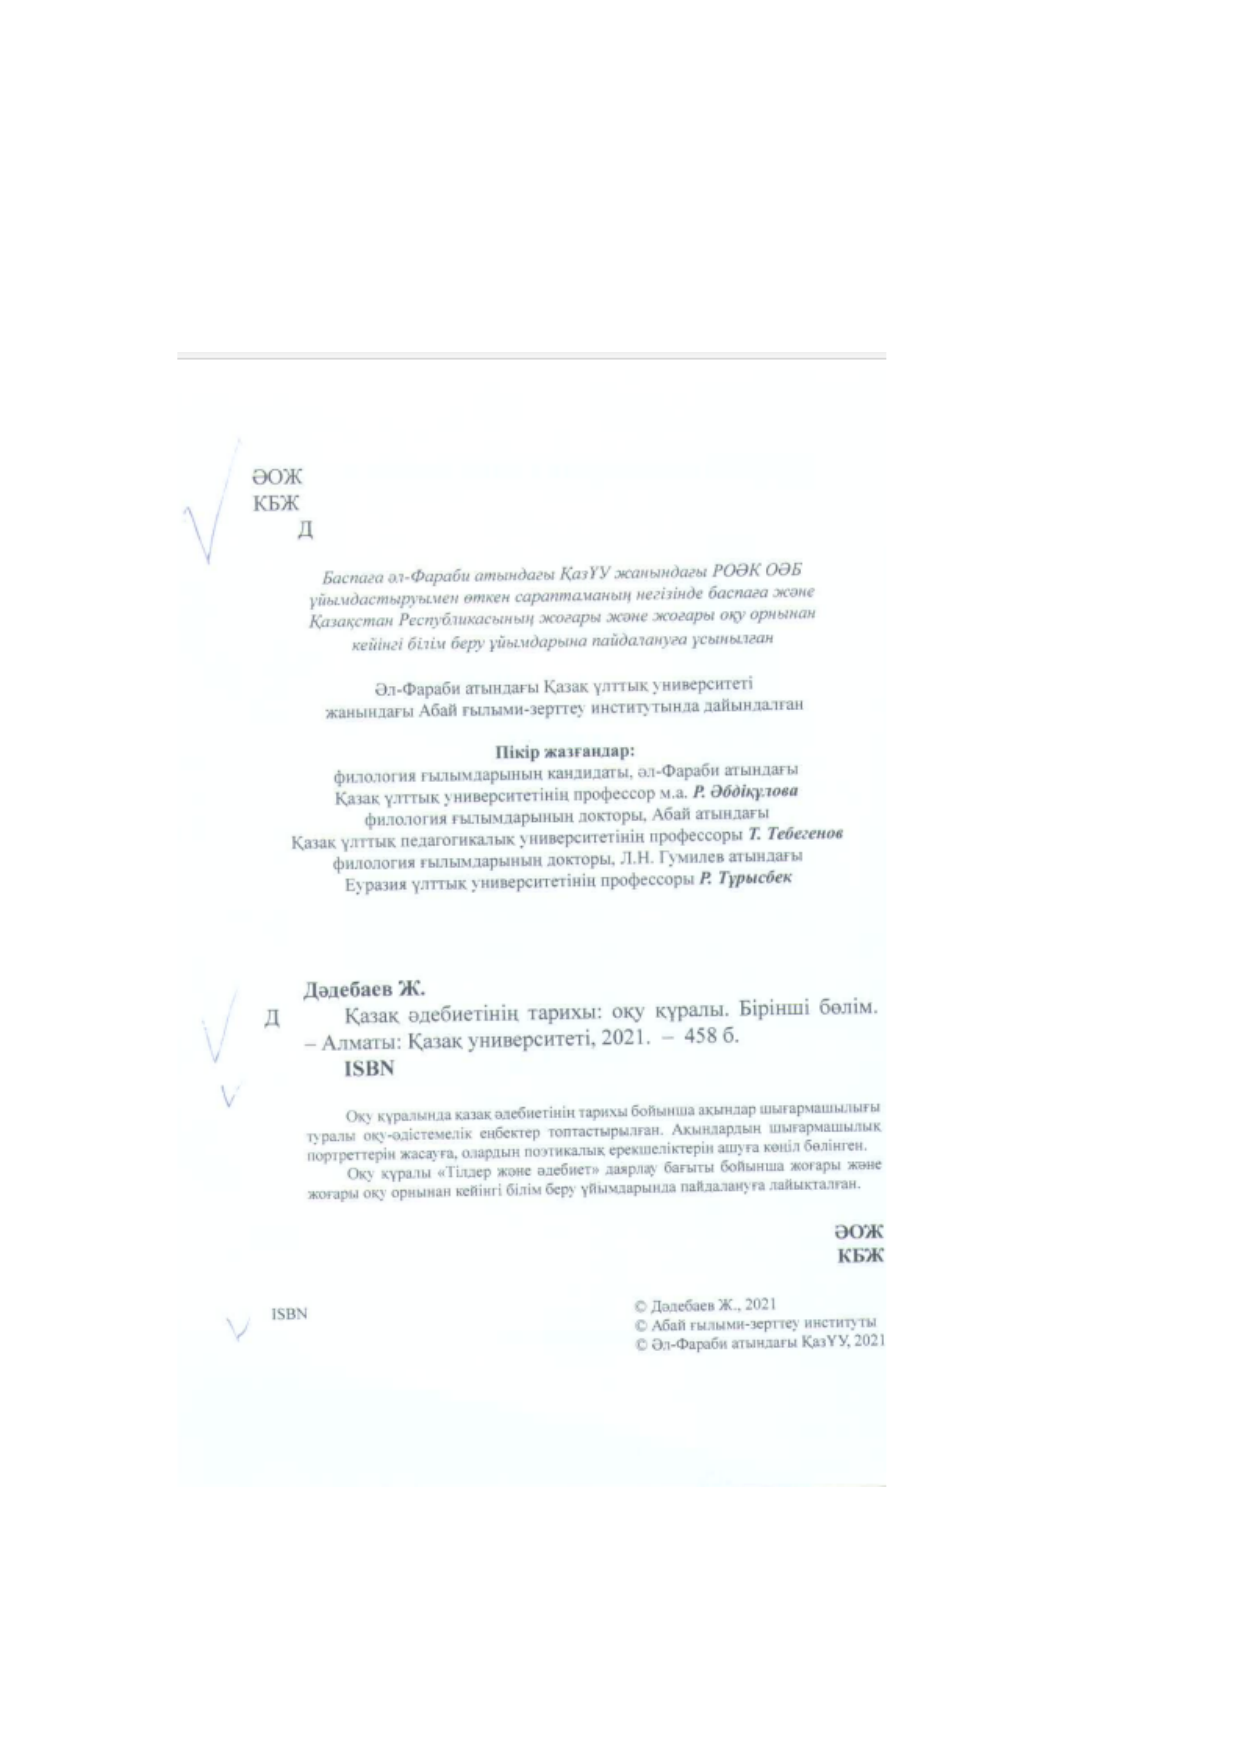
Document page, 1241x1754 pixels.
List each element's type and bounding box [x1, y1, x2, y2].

picture [177, 352, 887, 1487]
